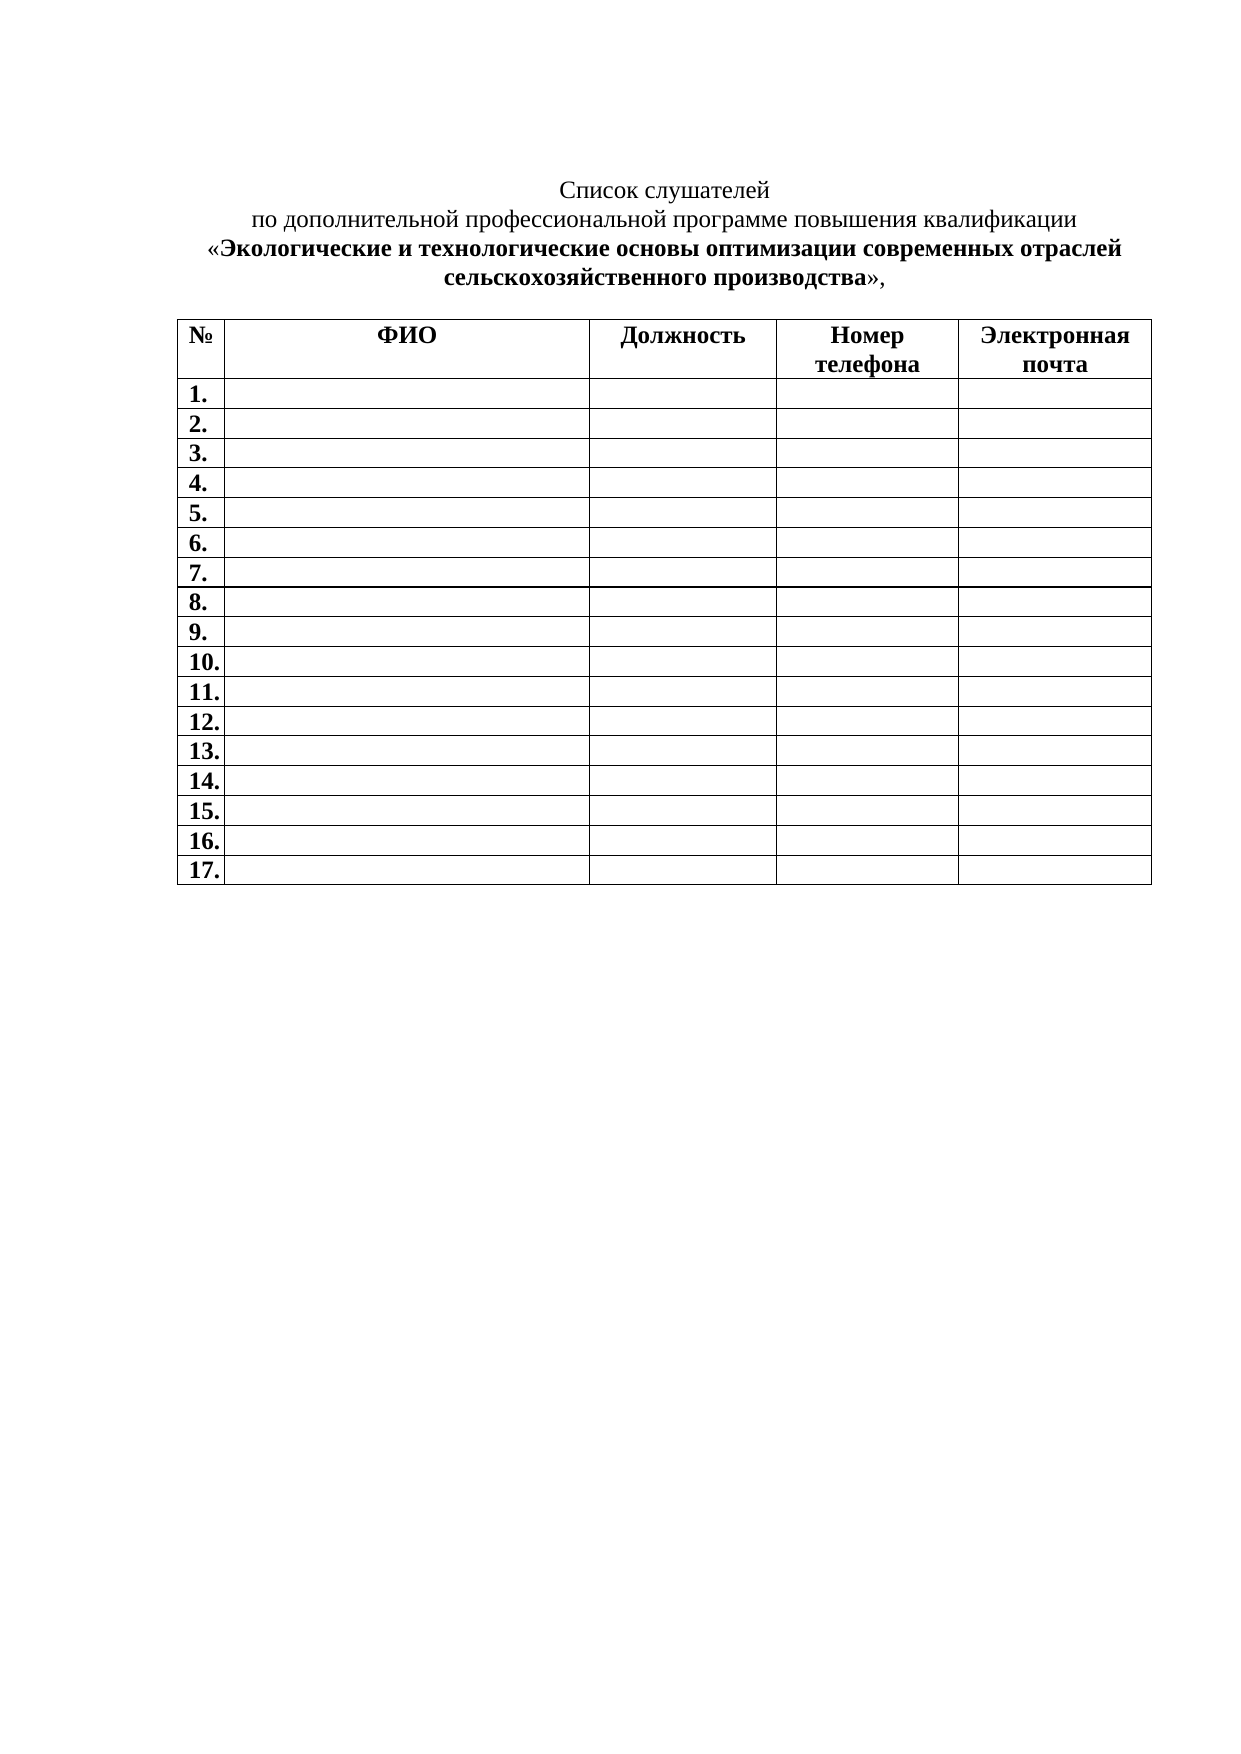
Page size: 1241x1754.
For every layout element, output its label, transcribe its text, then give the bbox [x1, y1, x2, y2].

table_cell [777, 588, 958, 616]
table_cell [178, 826, 224, 854]
table_cell [225, 468, 589, 497]
table_cell [777, 528, 958, 557]
table_cell [178, 856, 224, 884]
table_cell [178, 736, 224, 765]
table_cell [959, 707, 1151, 735]
table_cell [777, 379, 958, 408]
text по дополнительной профессиональной программе повышения квалификации «Экологические и технологические основы оптимизации современных отраслей сельскохозяйственного производства», [177, 204, 1152, 291]
table_cell [590, 856, 776, 884]
table_cell [590, 707, 776, 735]
table_cell [959, 796, 1151, 825]
table_cell [590, 736, 776, 765]
table_header Номер телефона [777, 320, 958, 378]
table_cell [959, 409, 1151, 437]
table_cell [225, 409, 589, 437]
table_cell [590, 439, 776, 467]
table_cell [777, 647, 958, 676]
table_cell [225, 647, 589, 676]
table_cell [225, 707, 589, 735]
table_cell [178, 588, 224, 616]
table_cell [590, 647, 776, 676]
table_cell [590, 498, 776, 527]
table_cell [777, 736, 958, 765]
table_cell [590, 409, 776, 437]
table_cell [178, 796, 224, 825]
table_cell [777, 826, 958, 854]
table_cell [777, 409, 958, 437]
table_cell [178, 409, 224, 437]
table_cell [178, 528, 224, 557]
table_cell [590, 677, 776, 706]
table_cell [178, 439, 224, 467]
table_cell [178, 707, 224, 735]
table_cell [590, 468, 776, 497]
table_cell [959, 379, 1151, 408]
table_cell [590, 617, 776, 646]
table_cell [178, 468, 224, 497]
table_cell [777, 439, 958, 467]
table_cell [590, 766, 776, 795]
table_cell [225, 736, 589, 765]
table_cell [225, 856, 589, 884]
table_cell [590, 558, 776, 586]
table_cell [225, 379, 589, 408]
table_cell [959, 856, 1151, 884]
table_cell [959, 498, 1151, 527]
table_header № [178, 320, 224, 378]
table_cell [225, 677, 589, 706]
table_cell [959, 617, 1151, 646]
table_cell [225, 588, 589, 616]
table_cell [590, 528, 776, 557]
table_cell [590, 379, 776, 408]
table_cell [225, 558, 589, 586]
table_header Должность [590, 320, 776, 378]
table_cell [777, 766, 958, 795]
table_cell [225, 528, 589, 557]
table_cell [959, 588, 1151, 616]
table_cell [959, 647, 1151, 676]
table_cell [225, 617, 589, 646]
table_cell [959, 826, 1151, 854]
table_cell [959, 677, 1151, 706]
table_cell [590, 826, 776, 854]
text Список слушателей [177, 176, 1152, 204]
table_cell [777, 498, 958, 527]
table_cell [777, 796, 958, 825]
table_cell [178, 379, 224, 408]
table_cell [178, 558, 224, 586]
table_cell [777, 617, 958, 646]
table_cell [777, 707, 958, 735]
table_cell [959, 558, 1151, 586]
table_cell [959, 468, 1151, 497]
table_cell [178, 498, 224, 527]
table_cell [225, 766, 589, 795]
table_cell [225, 439, 589, 467]
table_cell [590, 796, 776, 825]
table_cell [959, 766, 1151, 795]
table_cell [178, 766, 224, 795]
table_header ФИО [225, 320, 589, 378]
table_cell [225, 796, 589, 825]
table_cell [959, 736, 1151, 765]
table_cell [225, 498, 589, 527]
table_cell [178, 677, 224, 706]
table_cell [178, 617, 224, 646]
table_cell [777, 558, 958, 586]
table_header Электронная почта [959, 320, 1151, 378]
table_cell [777, 677, 958, 706]
table_cell [590, 588, 776, 616]
table_cell [959, 528, 1151, 557]
table_cell [178, 647, 224, 676]
table_cell [777, 468, 958, 497]
table_cell [959, 439, 1151, 467]
table_cell [777, 856, 958, 884]
table_cell [225, 826, 589, 854]
